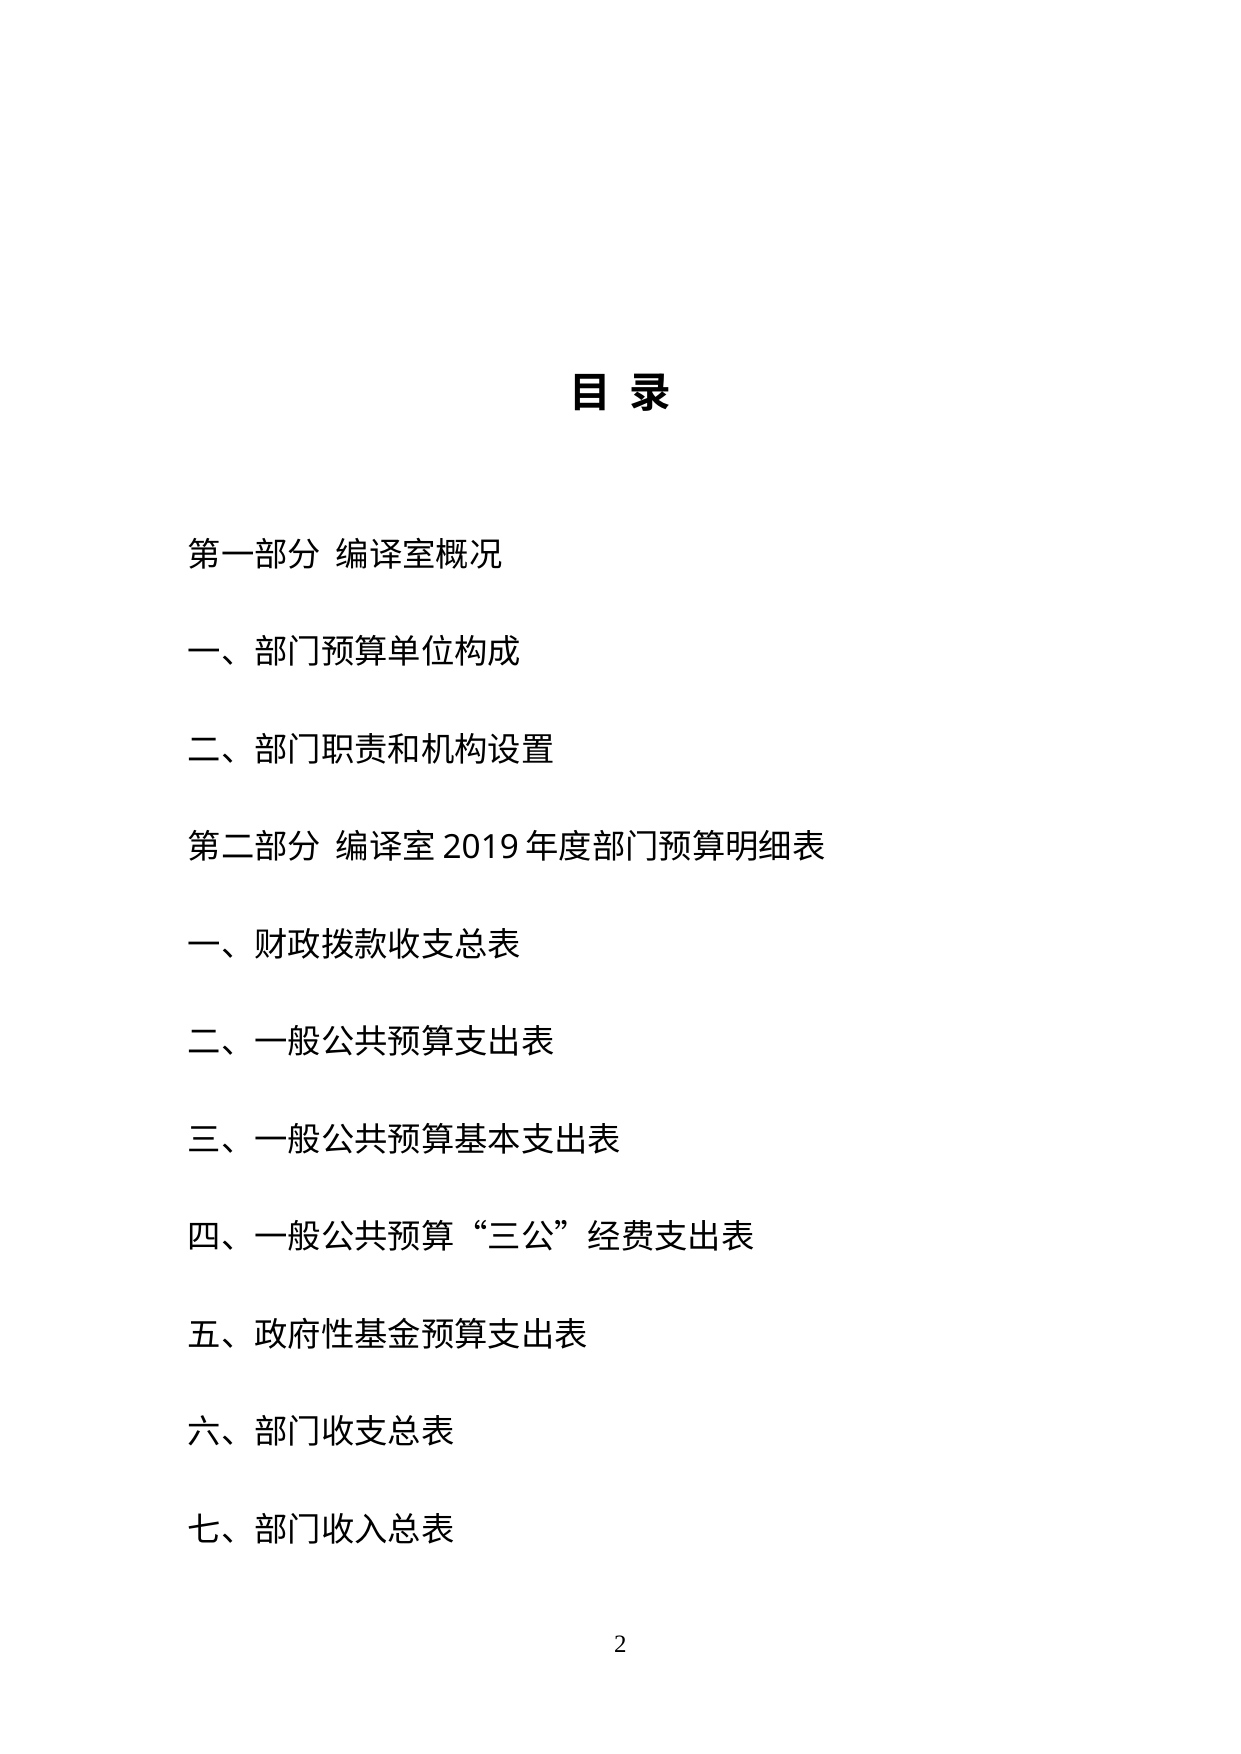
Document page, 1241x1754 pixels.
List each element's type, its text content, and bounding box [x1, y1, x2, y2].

text 一、财政拨款收支总表 [187, 909, 1053, 974]
text 四、一般公共预算“三公”经费支出表 [187, 1202, 1053, 1267]
text 第二部分 编译室2019年度部门预算明细表 [187, 812, 1053, 877]
text 二、部门职责和机构设置 [187, 714, 1053, 779]
text 第一部分 编译室概况 [187, 519, 1053, 584]
text 二、一般公共预算支出表 [187, 1007, 1053, 1072]
text 一、部门预算单位构成 [187, 617, 1053, 682]
text 目 录 [187, 357, 1053, 422]
text 六、部门收支总表 [187, 1397, 1053, 1462]
text 七、部门收入总表 [187, 1494, 1053, 1559]
text 五、政府性基金预算支出表 [187, 1299, 1053, 1364]
text 三、一般公共预算基本支出表 [187, 1104, 1053, 1169]
